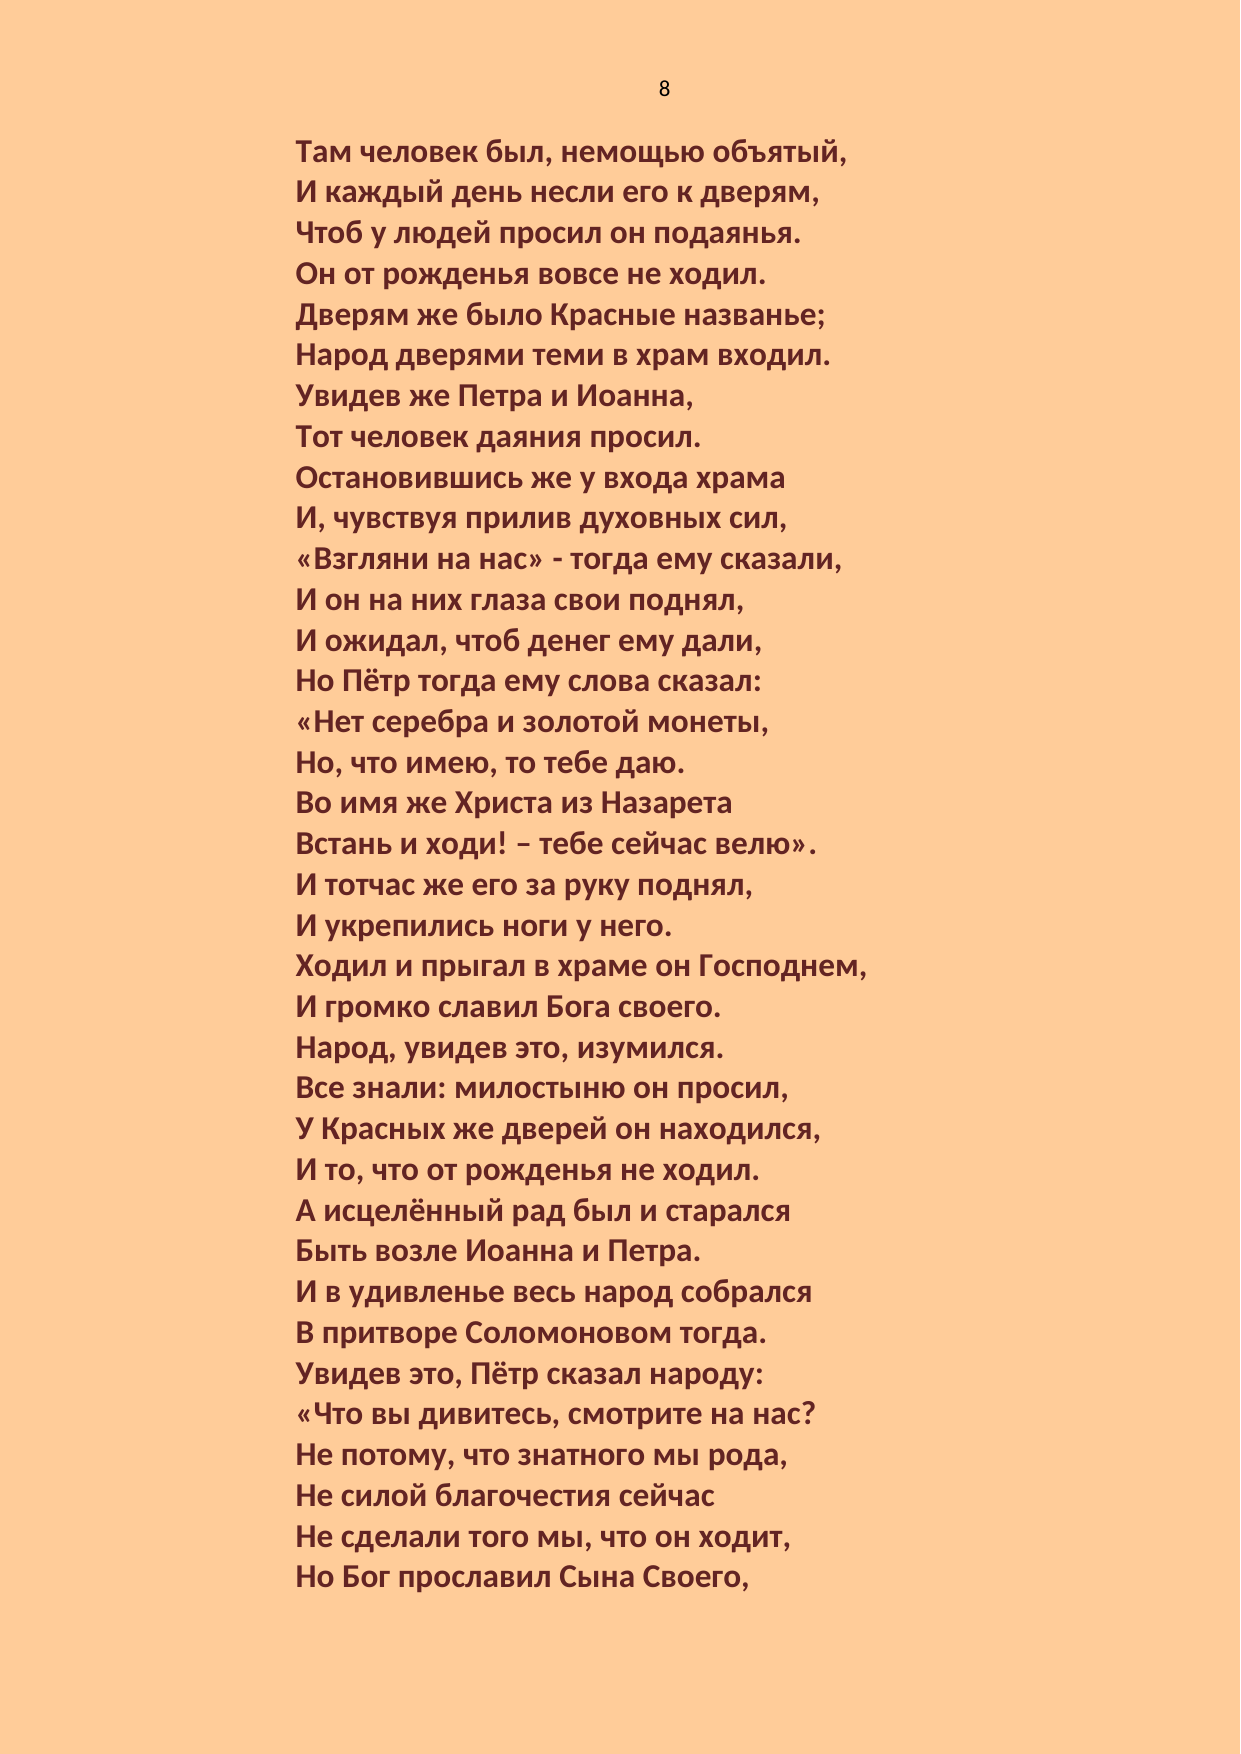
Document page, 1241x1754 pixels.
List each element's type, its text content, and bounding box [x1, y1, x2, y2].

text Народ, увидев это, изумился. [295, 1026, 1152, 1067]
text И, чувствуя прилив духовных сил, [295, 496, 1152, 537]
text Не потому, что знатного мы рода, [295, 1433, 1152, 1474]
text «Взгляни на нас» - тогда ему сказали, [295, 537, 1152, 578]
text И укрепились ноги у него. [295, 904, 1152, 944]
text У Красных же дверей он находился, [295, 1107, 1152, 1148]
text И ожидал, чтоб денег ему дали, [295, 618, 1152, 659]
text А исцелённый рад был и старался [295, 1189, 1152, 1229]
text Но, что имею, то тебе даю. [295, 741, 1152, 781]
text Не силой благочестия сейчас [295, 1474, 1152, 1514]
text Дверям же было Красные названье; [295, 293, 1152, 333]
text Увидев это, Пётр сказал народу: [295, 1352, 1152, 1392]
text Все знали: милостыню он просил, [295, 1067, 1152, 1107]
text Во имя же Христа из Назарета [295, 781, 1152, 822]
text Чтоб у людей просил он подаянья. [295, 211, 1152, 252]
text И то, что от рожденья не ходил. [295, 1148, 1152, 1189]
text Но Бог прославил Сына Своего, [295, 1555, 1152, 1596]
text И тотчас же его за руку поднял, [295, 863, 1152, 904]
text Но Пётр тогда ему слова сказал: [295, 659, 1152, 700]
text «Что вы дивитесь, смотрите на нас? [295, 1392, 1152, 1433]
text И громко славил Бога своего. [295, 985, 1152, 1026]
text Быть возле Иоанна и Петра. [295, 1229, 1152, 1270]
text Не сделали того мы, что он ходит, [295, 1514, 1152, 1555]
text И в удивленье весь народ собрался [295, 1270, 1152, 1311]
text Он от рожденья вовсе не ходил. [295, 252, 1152, 293]
text Остановившись же у входа храма [295, 456, 1152, 496]
text Ходил и прыгал в храме он Господнем, [295, 944, 1152, 985]
text И каждый день несли его к дверям, [295, 171, 1152, 211]
text В притворе Соломоновом тогда. [295, 1311, 1152, 1352]
text И он на них глаза свои поднял, [295, 578, 1152, 618]
text Увидев же Петра и Иоанна, [295, 374, 1152, 415]
text «Нет серебра и золотой монеты, [295, 700, 1152, 741]
text Тот человек даяния просил. [295, 415, 1152, 456]
text Встань и ходи! – тебе сейчас велю». [295, 822, 1152, 863]
text Народ дверями теми в храм входил. [295, 333, 1152, 374]
text Там человек был, немощью объятый, [295, 130, 1152, 171]
